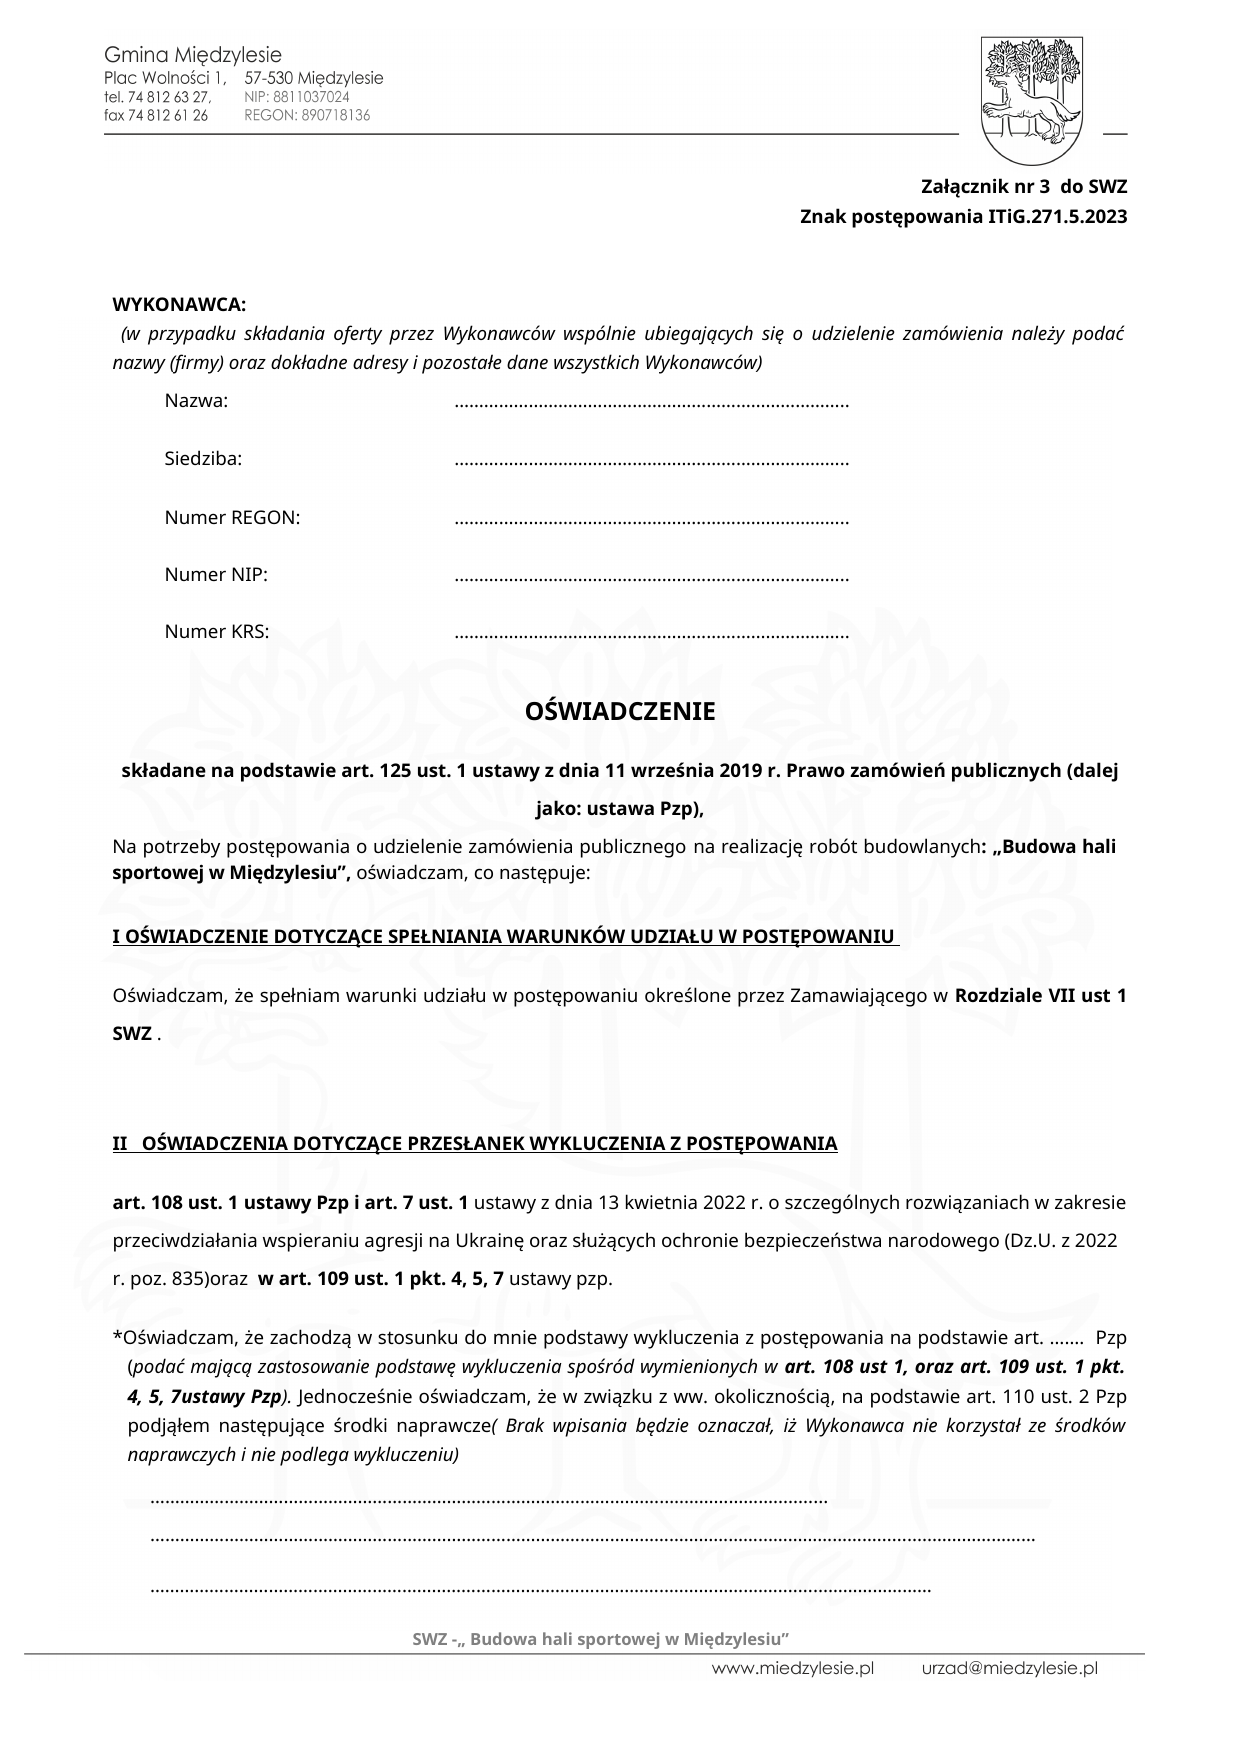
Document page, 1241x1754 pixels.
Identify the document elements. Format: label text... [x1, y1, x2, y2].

table_cell …………………………………………………………………….. [443, 555, 1087, 611]
text II OŚWIADCZENIA DOTYCZĄCE PRZESŁANEK WYKLUCZENIA Z POSTĘPOWANIA [112, 1130, 1128, 1156]
text …………………………………………………………………………………………..….………………...........……………………………………………………………………………………………………………..….………………...........………………… [150, 1483, 1128, 1547]
text WYKONAWCA: [112, 291, 1128, 316]
table_cell …………………………………………………………………….. [443, 496, 1087, 554]
table_header …………………………………………………………………….. [443, 379, 1087, 437]
text art. 108 ust. 1 ustawy Pzp i art. 7 ust. 1 ustawy z dnia 13 kwietnia 2022 r. o szczególnych rozwiązaniach w zakresie przeciwdziałania wspieraniu agresji na Ukrainę oraz służących ochronie bezpieczeństwa narodowego (Dz.U. z 2022 r. poz. 835)oraz w art. 109 ust. 1 pkt. 4, 5, 7 ustawy pzp. [112, 1189, 1128, 1291]
text Załącznik nr 3 do SWZ [112, 174, 1128, 199]
text *Oświadczam, że zachodzą w stosunku do mnie podstawy wykluczenia z postępowania na podstawie art. ……. Pzp (podać mającą zastosowanie podstawę wykluczenia spośród wymienionych w art. 108 ust 1, oraz art. 109 ust. 1 pkt. 4, 5, 7ustawy Pzp). Jednocześnie oświadczam, że w związku z ww. okolicznością, na podstawie art. 110 ust. 2 Pzp podjąłem następujące środki naprawcze( Brak wpisania będzie oznaczał, iż Wykonawca nie korzystał ze środków naprawczych i nie podlega wykluczeniu) [112, 1324, 1128, 1467]
table_cell Numer KRS: [153, 611, 443, 668]
table_cell Numer NIP: [153, 555, 443, 611]
table_cell Siedziba: [153, 438, 443, 496]
picture [23, 1650, 1146, 1681]
table_cell Numer REGON: [153, 496, 443, 554]
text …………………………………………………………………………………………..….………………...........………………… [150, 1572, 1128, 1598]
picture [58, 317, 1112, 1631]
text Na potrzeby postępowania o udzielenie zamówienia publicznego na realizację robót budowlanych: „Budowa hali sportowej w Międzylesiu”, oświadczam, co następuje: [112, 834, 1117, 885]
text Znak postępowania ITiG.271.5.2023 [112, 203, 1128, 228]
table_cell …………………………………………………………………….. [443, 438, 1087, 496]
text Oświadczam, że spełniam warunki udziału w postępowaniu określone przez Zamawiającego w Rozdziale VII ust 1 SWZ . [112, 982, 1128, 1046]
picture [104, 29, 1128, 174]
table_header Nazwa: [153, 379, 443, 437]
text I OŚWIADCZENIE DOTYCZĄCE SPEŁNIANIA WARUNKÓW UDZIAŁU W POSTĘPOWANIU [112, 923, 1128, 948]
text OŚWIADCZENIE [112, 693, 1128, 727]
table_cell …………………………………………………………………….. [443, 611, 1087, 668]
text składane na podstawie art. 125 ust. 1 ustawy z dnia 11 września 2019 r. Prawo zamówień publicznych (dalej jako: ustawa Pzp), [112, 757, 1128, 821]
text (w przypadku składania oferty przez Wykonawców wspólnie ubiegających się o udzielenie zamówienia należy podać nazwy (firmy) oraz dokładne adresy i pozostałe dane wszystkich Wykonawców) [112, 320, 1128, 375]
